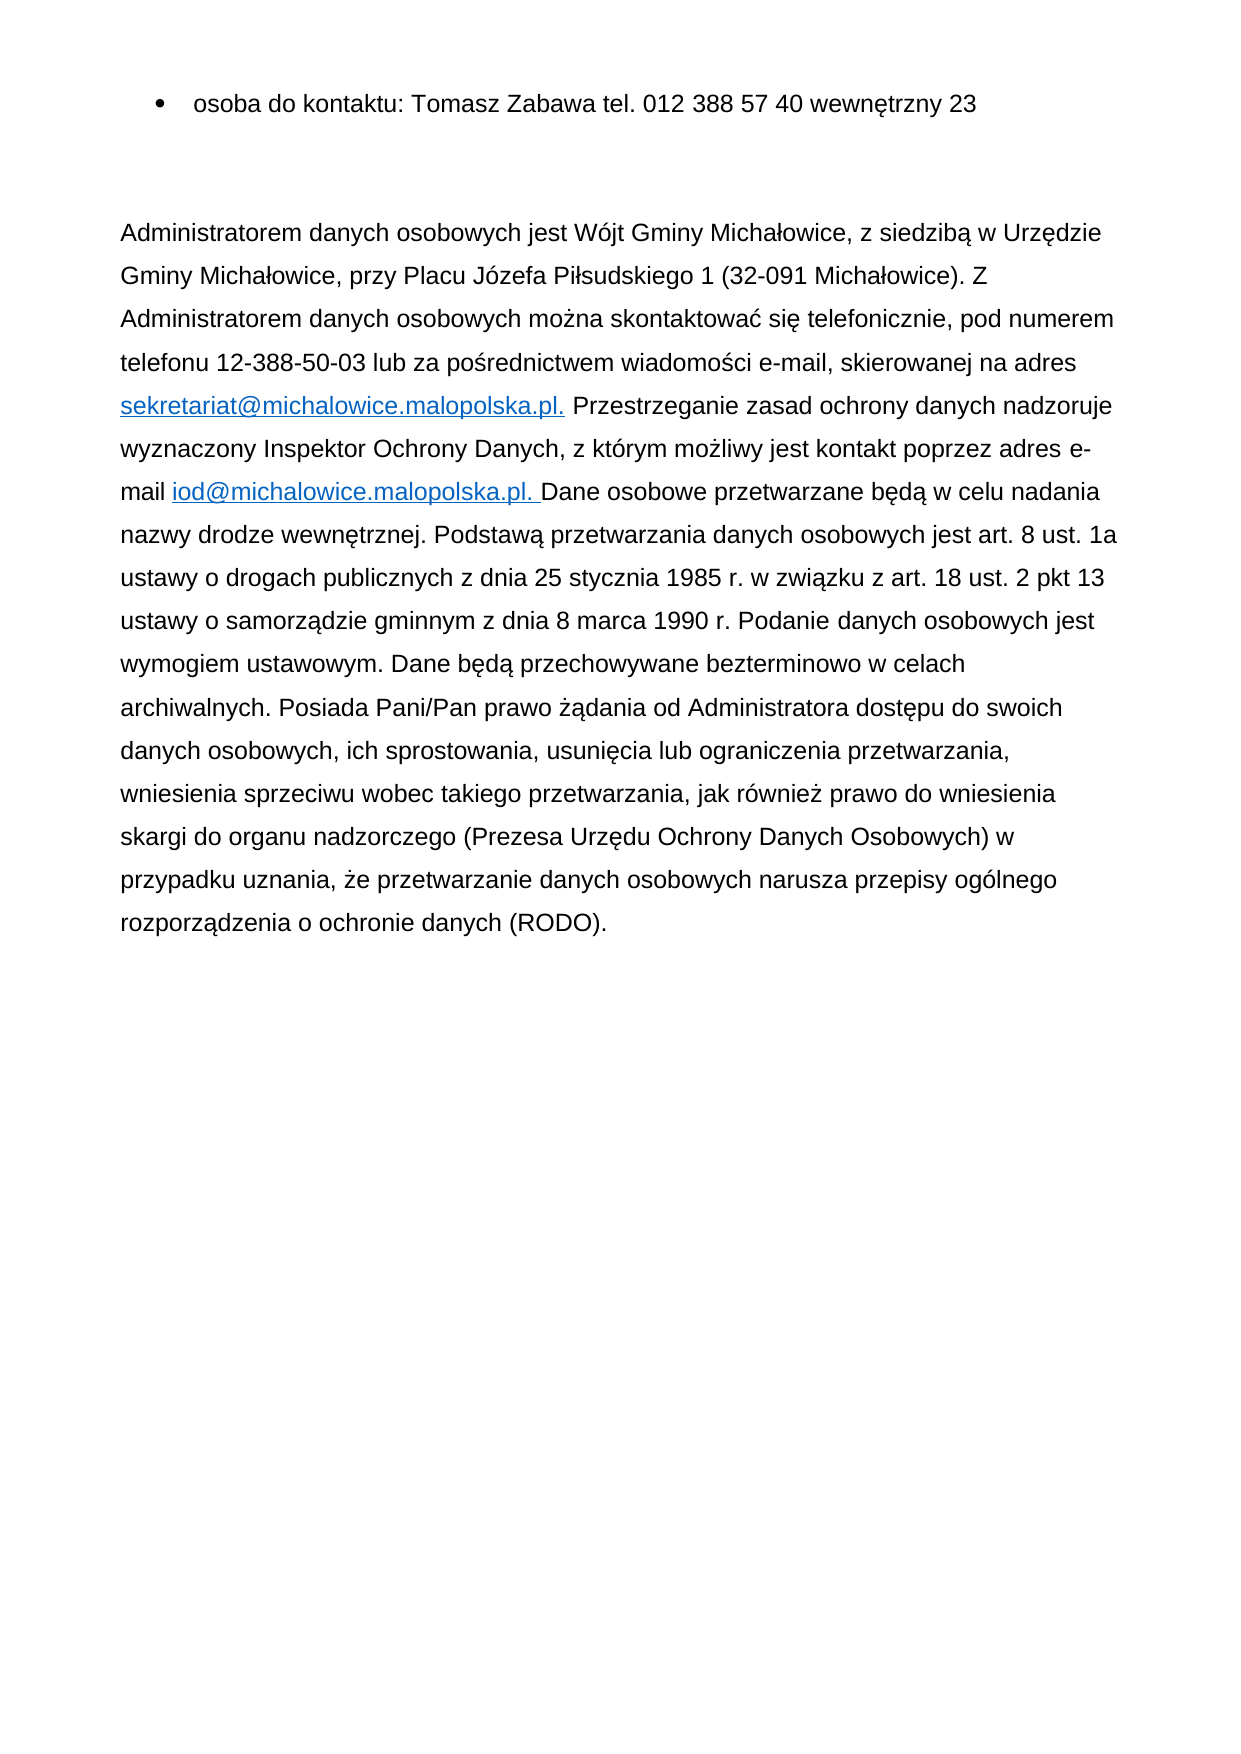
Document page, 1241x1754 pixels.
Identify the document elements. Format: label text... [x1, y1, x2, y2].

text Administratorem danych osobowych jest Wójt Gminy Michałowice, z siedzibą w Urzędzie Gminy Michałowice, przy Placu Józefa Piłsudskiego 1 (32-091 Michałowice). Z Administratorem danych osobowych można skontaktować się telefonicznie, pod numerem telefonu 12-388-50-03 lub za pośrednictwem wiadomości e-mail, skierowanej na adres sekretariat@michalowice.malopolska.pl. Przestrzeganie zasad ochrony danych nadzoruje wyznaczony Inspektor Ochrony Danych, z którym możliwy jest kontakt poprzez adres e-mail iod@michalowice.malopolska.pl. Dane osobowe przetwarzane będą w celu nadania nazwy drodze wewnętrznej. Podstawą przetwarzania danych osobowych jest art. 8 ust. 1a ustawy o drogach publicznych z dnia 25 stycznia 1985 r. w związku z art. 18 ust. 2 pkt 13 ustawy o samorządzie gminnym z dnia 8 marca 1990 r. Podanie danych osobowych jest wymogiem ustawowym. Dane będą przechowywane bezterminowo w celach archiwalnych. Posiada Pani/Pan prawo żądania od Administratora dostępu do swoich danych osobowych, ich sprostowania, usunięcia lub ograniczenia przetwarzania, wniesienia sprzeciwu wobec takiego przetwarzania, jak również prawo do wniesienia skargi do organu nadzorczego (Prezesa Urzędu Ochrony Danych Osobowych) w przypadku uznania, że przetwarzanie danych osobowych narusza przepisy ogólnego rozporządzenia o ochronie danych (RODO). [120, 218, 1120, 937]
list osoba do kontaktu: Tomasz Zabawa tel. 012 388 57 40 wewnętrzny 23 [156, 89, 1122, 117]
